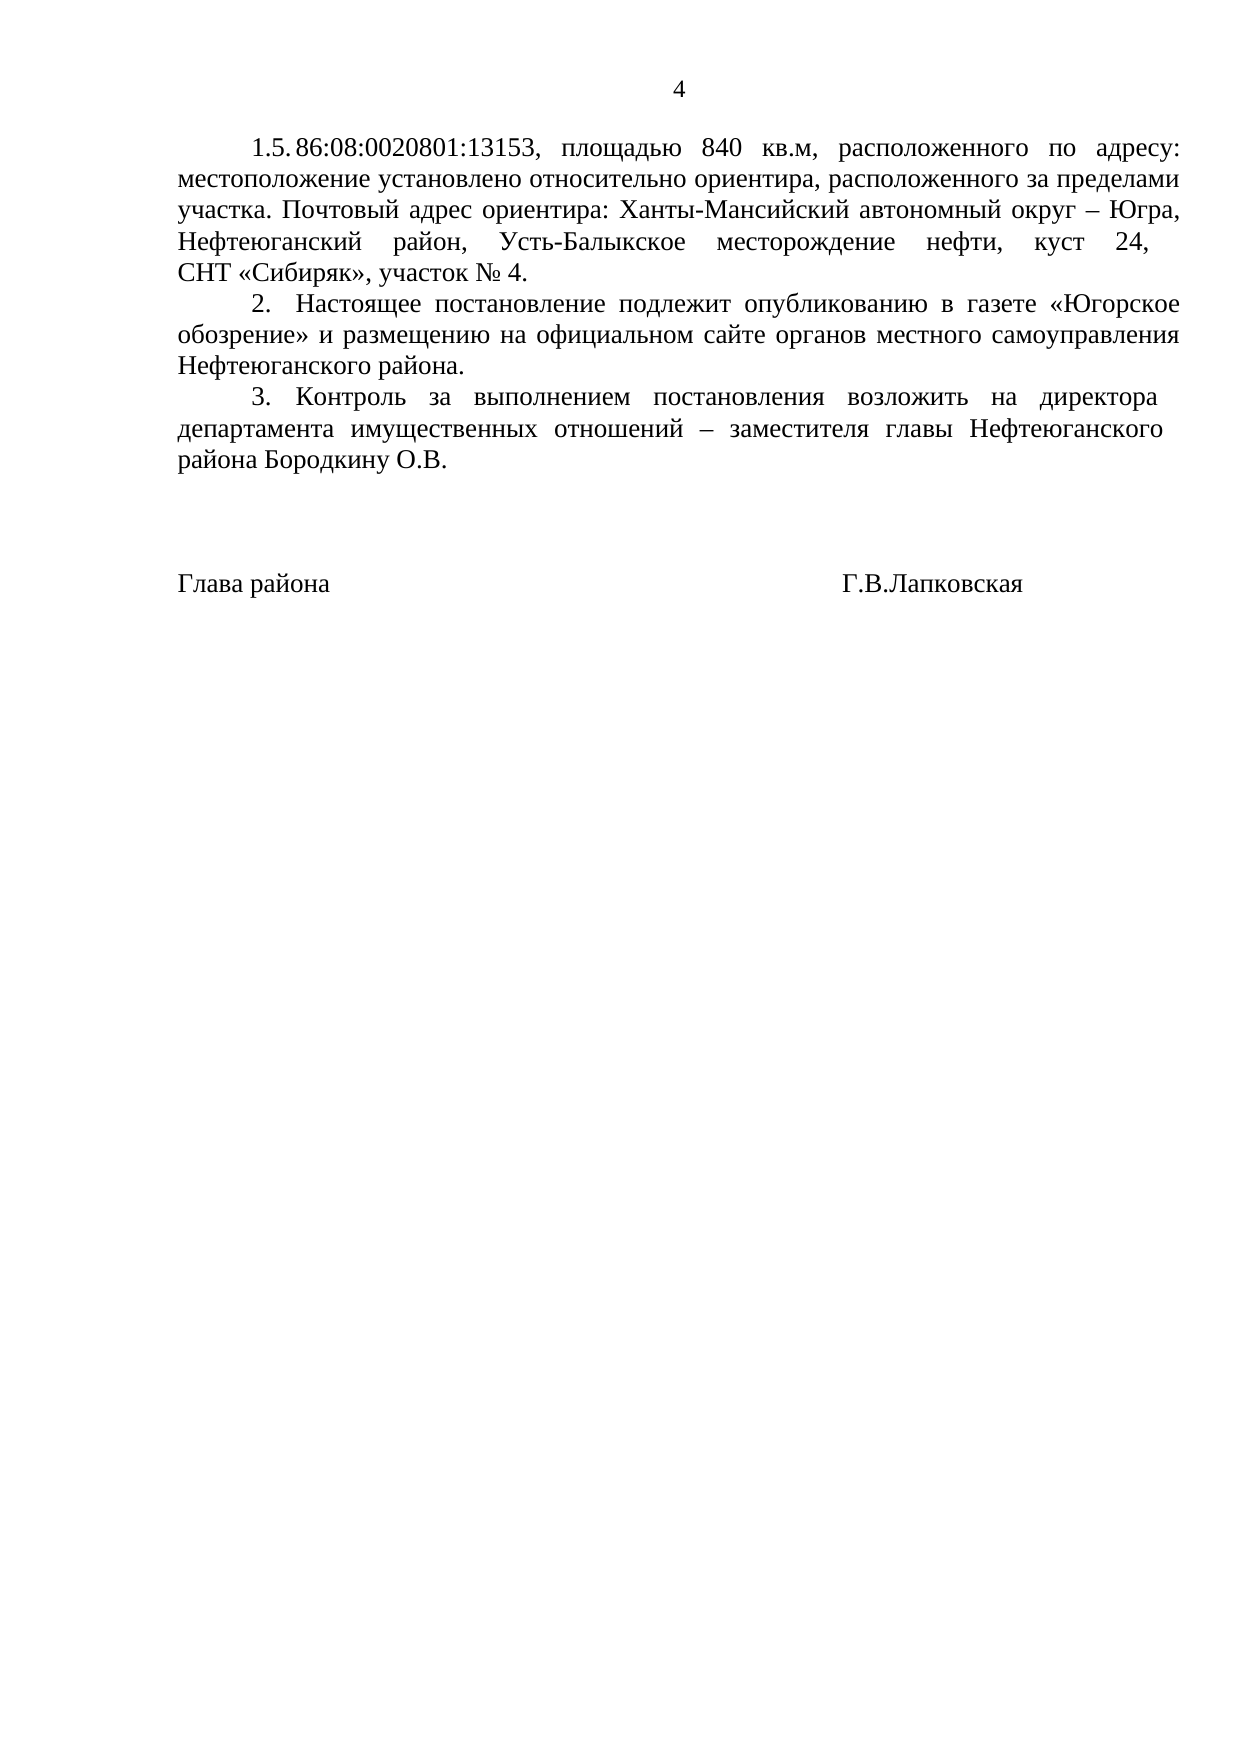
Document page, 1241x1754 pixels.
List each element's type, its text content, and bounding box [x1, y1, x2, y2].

list Контроль за выполнением постановления возложить на директора департамента имущественных отношений – заместителя главы Нефтеюганского района Бородкину О.В. [177, 381, 1181, 474]
text Глава района Г.В.Лапковская [177, 567, 1181, 598]
list Настоящее постановление подлежит опубликованию в газете «Югорское обозрение» и размещению на официальном сайте органов местного самоуправления Нефтеюганского района. [177, 287, 1181, 381]
list 86:08:0020801:13153, площадью 840 кв.м, расположенного по адресу: местоположение установлено относительно ориентира, расположенного за пределами участка. Почтовый адрес ориентира: Ханты-Мансийский автономный округ – Югра, Нефтеюганский район, Усть-Балыкское месторождение нефти, куст 24, СНТ «Сибиряк», участок № 4. [177, 131, 1181, 287]
